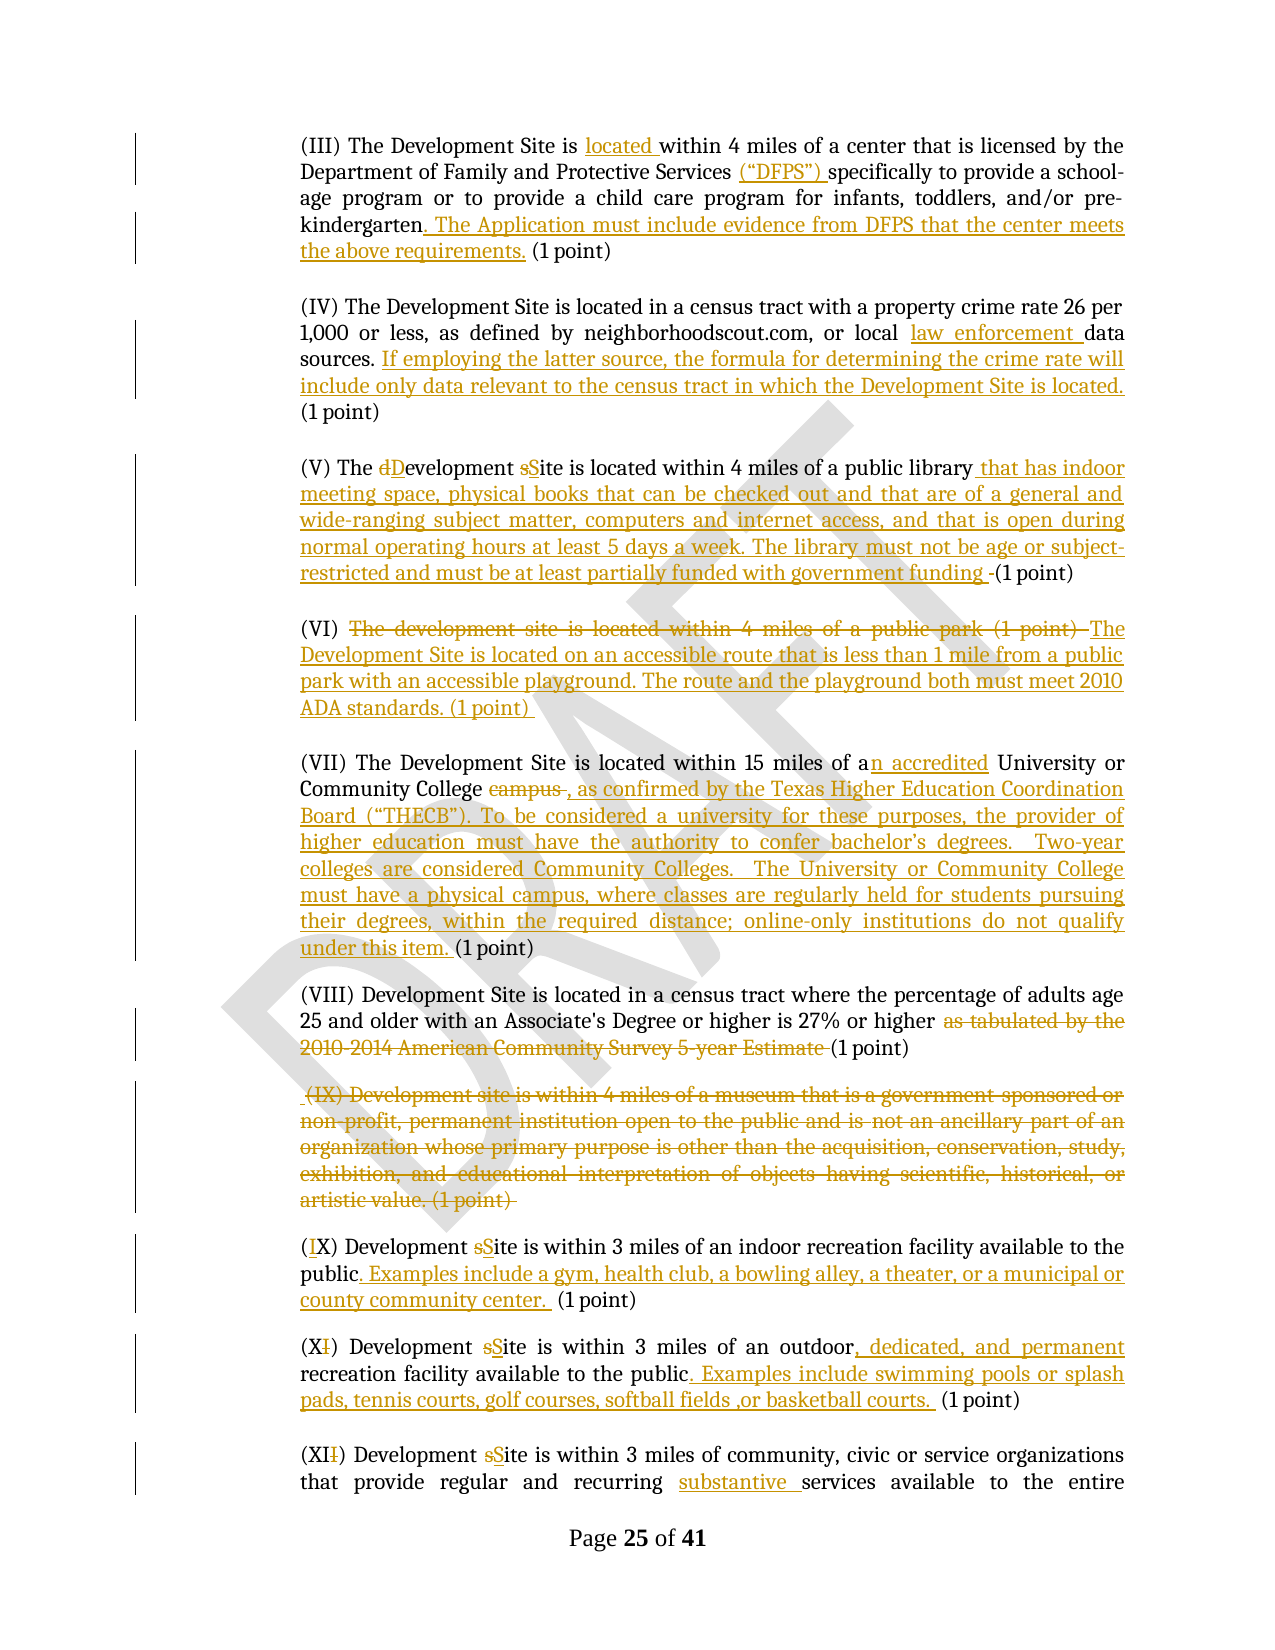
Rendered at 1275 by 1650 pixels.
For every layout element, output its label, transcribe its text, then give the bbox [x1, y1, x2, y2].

list (VIII) Development Site is located in a census tract where the percentage of adults age 25 and older with an Associate's Degree or higher is 27% or higher (1 point) [300, 982, 1125, 1061]
text (VI) [300, 615, 1125, 721]
list (VII) The Development Site is located within 15 miles of a University or Community College (1 point) [300, 853, 1125, 878]
text (V) The evelopment ite is located within 4 miles of a public library(1 point) [300, 454, 1125, 529]
list (VII) The Development Site is located within 15 miles of a University or Community College (1 point) [300, 906, 1125, 931]
text (IV) The Development Site is located in a census tract with a property crime rate 26 per 1,000 or less, as defined by neighborhoodscout.com, or local data sources. (1 point) [300, 293, 1125, 395]
list (X) Development ite is within 3 miles of an outdoor recreation facility available to the public (1 point) [300, 1334, 1125, 1413]
text (III) The Development Site is within 4 miles of a center that is licensed by the Department of Family and Protective Services specifically to provide a school-age program or to provide a child care program for infants, toddlers, and/or pre-kindergarten (1 point) [300, 132, 1125, 264]
list (VII) The Development Site is located within 15 miles of a University or Community College (1 point) [300, 932, 1125, 961]
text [300, 1442, 1125, 1495]
list (VII) The Development Site is located within 15 miles of a University or Community College (1 point) [300, 879, 1125, 904]
list (X) Development ite is within 3 miles of an indoor recreation facility available to the public (1 point) [300, 1234, 1125, 1313]
list (VII) The Development Site is located within 15 miles of a University or Community College (1 point) [300, 750, 1125, 851]
text (V) The evelopment ite is located within 4 miles of a public library(1 point) [300, 557, 1125, 586]
text (IV) The Development Site is located in a census tract with a property crime rate 26 per 1,000 or less, as defined by neighborhoodscout.com, or local data sources. (1 point) [300, 396, 1125, 425]
text (V) The evelopment ite is located within 4 miles of a public library(1 point) [300, 531, 1125, 556]
